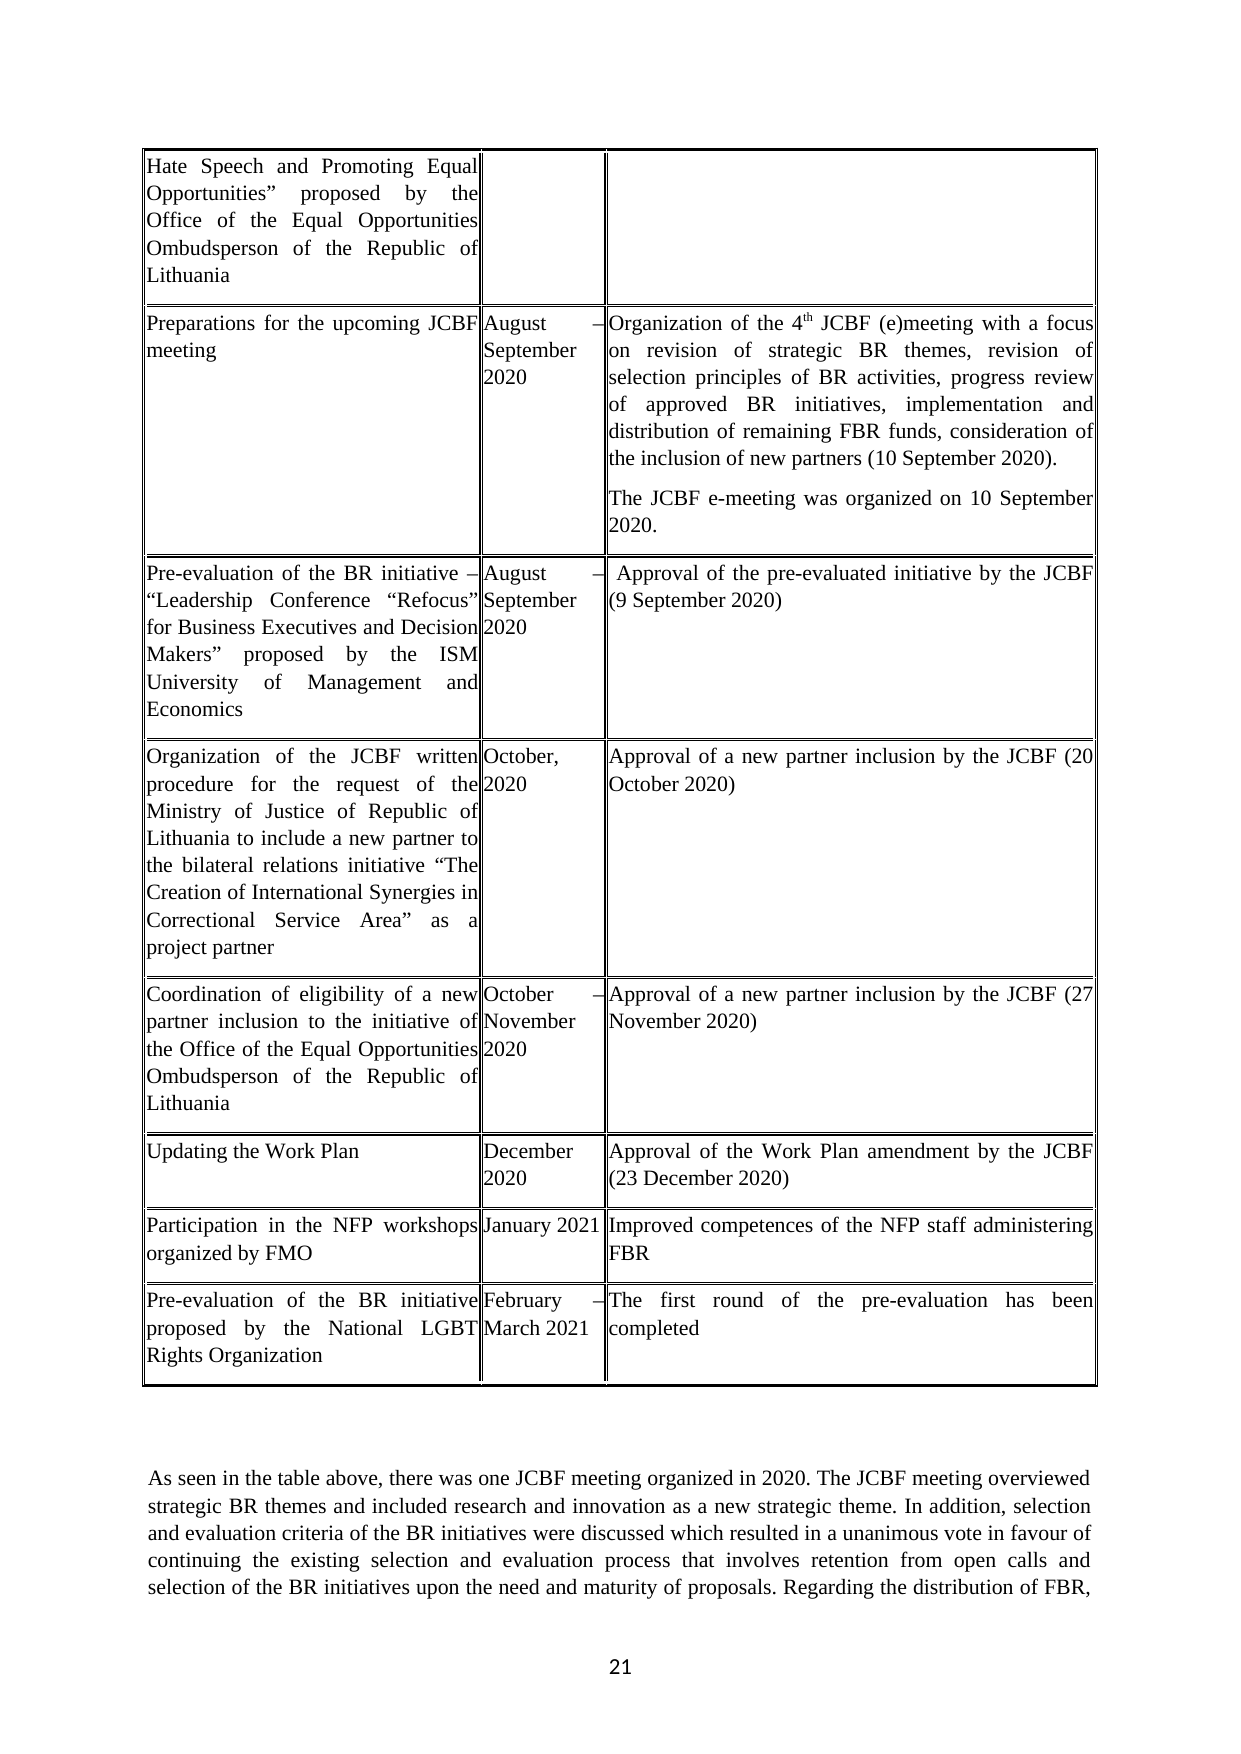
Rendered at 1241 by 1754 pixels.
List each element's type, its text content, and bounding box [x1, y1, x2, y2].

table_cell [606, 150, 1095, 304]
table_cell Coordination of eligibility of a new partner inclusion to the initiative of the Office of the Equal Opportunities Ombudsperson of the Republic of Lithuania [145, 976, 480, 1132]
table_cell Updating the Work Plan [145, 1132, 480, 1207]
table_cell Preparations for the upcoming JCBF meeting [145, 304, 480, 554]
table_cell Approval of a new partner inclusion by the JCBF (20 October 2020) [608, 738, 1095, 976]
table_cell Approval of a new partner inclusion by the JCBF (27 November 2020) [608, 976, 1095, 1132]
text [148, 1465, 1093, 1599]
table_cell Pre-evaluation of the BR initiative proposed by the National LGBT Rights Organization [145, 1282, 481, 1384]
table_cell January 2021 [483, 1210, 604, 1282]
table_cell Pre-evaluation of the BR initiative – “Leadership Conference “Refocus” for Business Executives and Decision Makers” proposed by the ISM University of Management and Economics [144, 554, 481, 738]
table_cell The first round of the pre-evaluation has been completed [606, 1282, 1095, 1384]
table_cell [145, 151, 481, 304]
table_cell Improved competences of the NFP staff administering FBR [608, 1207, 1095, 1282]
table_cell August – September 2020 [483, 307, 604, 554]
table_cell Approval of the pre-evaluated initiative by the JCBF (9 September 2020) [606, 554, 1096, 738]
table_cell October – November 2020 [483, 979, 604, 1132]
table_cell Organization of the JCBF written procedure for the request of the Ministry of Justice of Republic of Lithuania to include a new partner to the bilateral relations initiative “The Creation of International Synergies in Correctional Service Area” as a project partner [145, 738, 480, 976]
table_cell Participation in the NFP workshops organized by FMO [145, 1207, 480, 1282]
table_cell June – July 2020 [481, 150, 606, 304]
table_cell October, 2020 [483, 741, 604, 976]
table_cell Organization of the 4th JCBF (e)meeting with a focus on revision of strategic BR themes, revision of selection principles of BR activities, progress review of approved BR initiatives, implementation and distribution of remaining FBR funds, consideration of the inclusion of new partners (10 September 2020). The JCBF e-meeting was organized on 10 September 2020. [608, 304, 1095, 554]
table_cell December 2020 [483, 1136, 604, 1207]
table_cell Approval of the Work Plan amendment by the JCBF (23 December 2020) [608, 1132, 1095, 1207]
table_cell February – March 2021 [481, 1285, 606, 1384]
table_cell August – September 2020 [483, 558, 604, 738]
